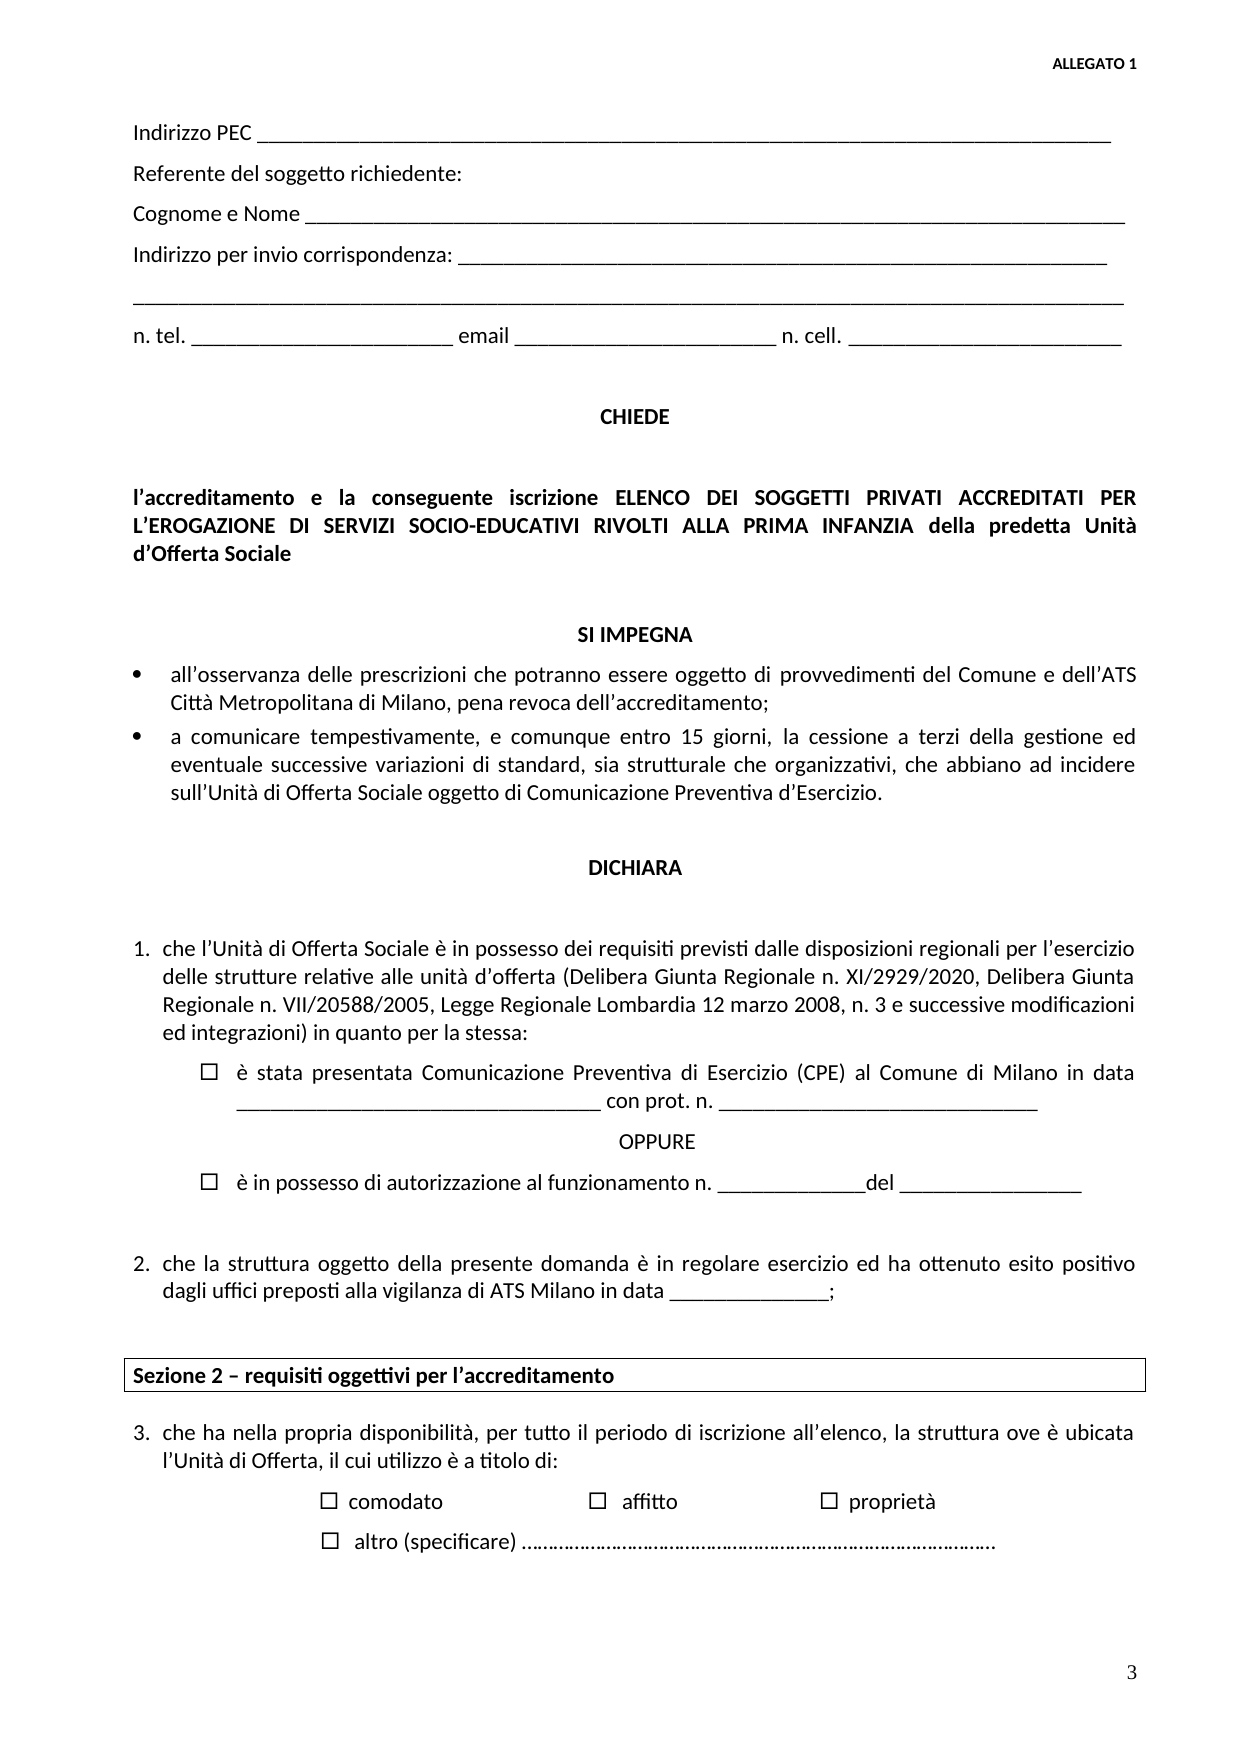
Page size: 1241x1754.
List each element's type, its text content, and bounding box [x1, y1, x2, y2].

text DICHIARA [133, 853, 1137, 881]
list all’osservanza delle prescrizioni che potranno essere oggetto di provvedimenti del Comune e dell’ATS Città Metropolitana di Milano, pena revoca dell’accreditamento; [133, 660, 1137, 716]
text Cognome e Nome ________________________________________________________________________ [133, 199, 1137, 227]
text n. tel. _______________________ email _______________________ n. cell. ________________________ [133, 321, 1137, 349]
table_header comodato [263, 1487, 511, 1527]
text Indirizzo PEC ___________________________________________________________________________ [133, 118, 1137, 146]
list altro (specificare) ……………………………………………………………………………… [320, 1527, 1137, 1556]
table_header proprietà [759, 1487, 1007, 1527]
text Indirizzo per invio corrispondenza: _________________________________________________________ [133, 240, 1137, 268]
table_header affitto [511, 1487, 759, 1527]
list che ha nella propria disponibilità, per tutto il periodo di iscrizione all’elenco, la struttura ove è ubicata l’Unità di Offerta, il cui utilizzo è a titolo di: [133, 1418, 1137, 1474]
list è stata presentata Comunicazione Preventiva di Esercizio (CPE) al Comune di Milano in data ________________________________ con prot. n. ____________________________ [199, 1058, 1137, 1114]
list a comunicare tempestivamente, e comunque entro 15 giorni, la cessione a terzi della gestione ed eventuale successive variazioni di standard, sia strutturale che organizzativi, che abbiano ad incidere sull’Unità di Offerta Sociale oggetto di Comunicazione Preventiva d’Esercizio. [133, 722, 1137, 806]
list è in possesso di autorizzazione al funzionamento n. _____________del ________________ [199, 1168, 1137, 1196]
text Referente del soggetto richiedente: [133, 159, 1137, 187]
text l’accreditamento e la conseguente iscrizione ELENCO DEI SOGGETTI PRIVATI ACCREDITATI PER L’EROGAZIONE DI SERVIZI SOCIO-EDUCATIVI RIVOLTI ALLA PRIMA INFANZIA della predetta Unità d’Offerta Sociale [133, 483, 1137, 567]
text SI IMPEGNA [133, 620, 1137, 648]
text Sezione 2 – requisiti oggettivi per l’accreditamento [125, 1359, 1145, 1391]
list che la struttura oggetto della presente domanda è in regolare esercizio ed ha ottenuto esito positivo dagli uffici preposti alla vigilanza di ATS Milano in data ______________; [133, 1249, 1137, 1305]
text CHIEDE [133, 402, 1137, 430]
text _______________________________________________________________________________________ [133, 280, 1137, 308]
text OPPURE [177, 1127, 1137, 1155]
list che l’Unità di Offerta Sociale è in possesso dei requisiti previsti dalle disposizioni regionali per l’esercizio delle strutture relative alle unità d’offerta (Delibera Giunta Regionale n. XI/2929/2020, Delibera Giunta Regionale n. VII/20588/2005, Legge Regionale Lombardia 12 marzo 2008, n. 3 e successive modificazioni ed integrazioni) in quanto per la stessa: [133, 934, 1137, 1046]
